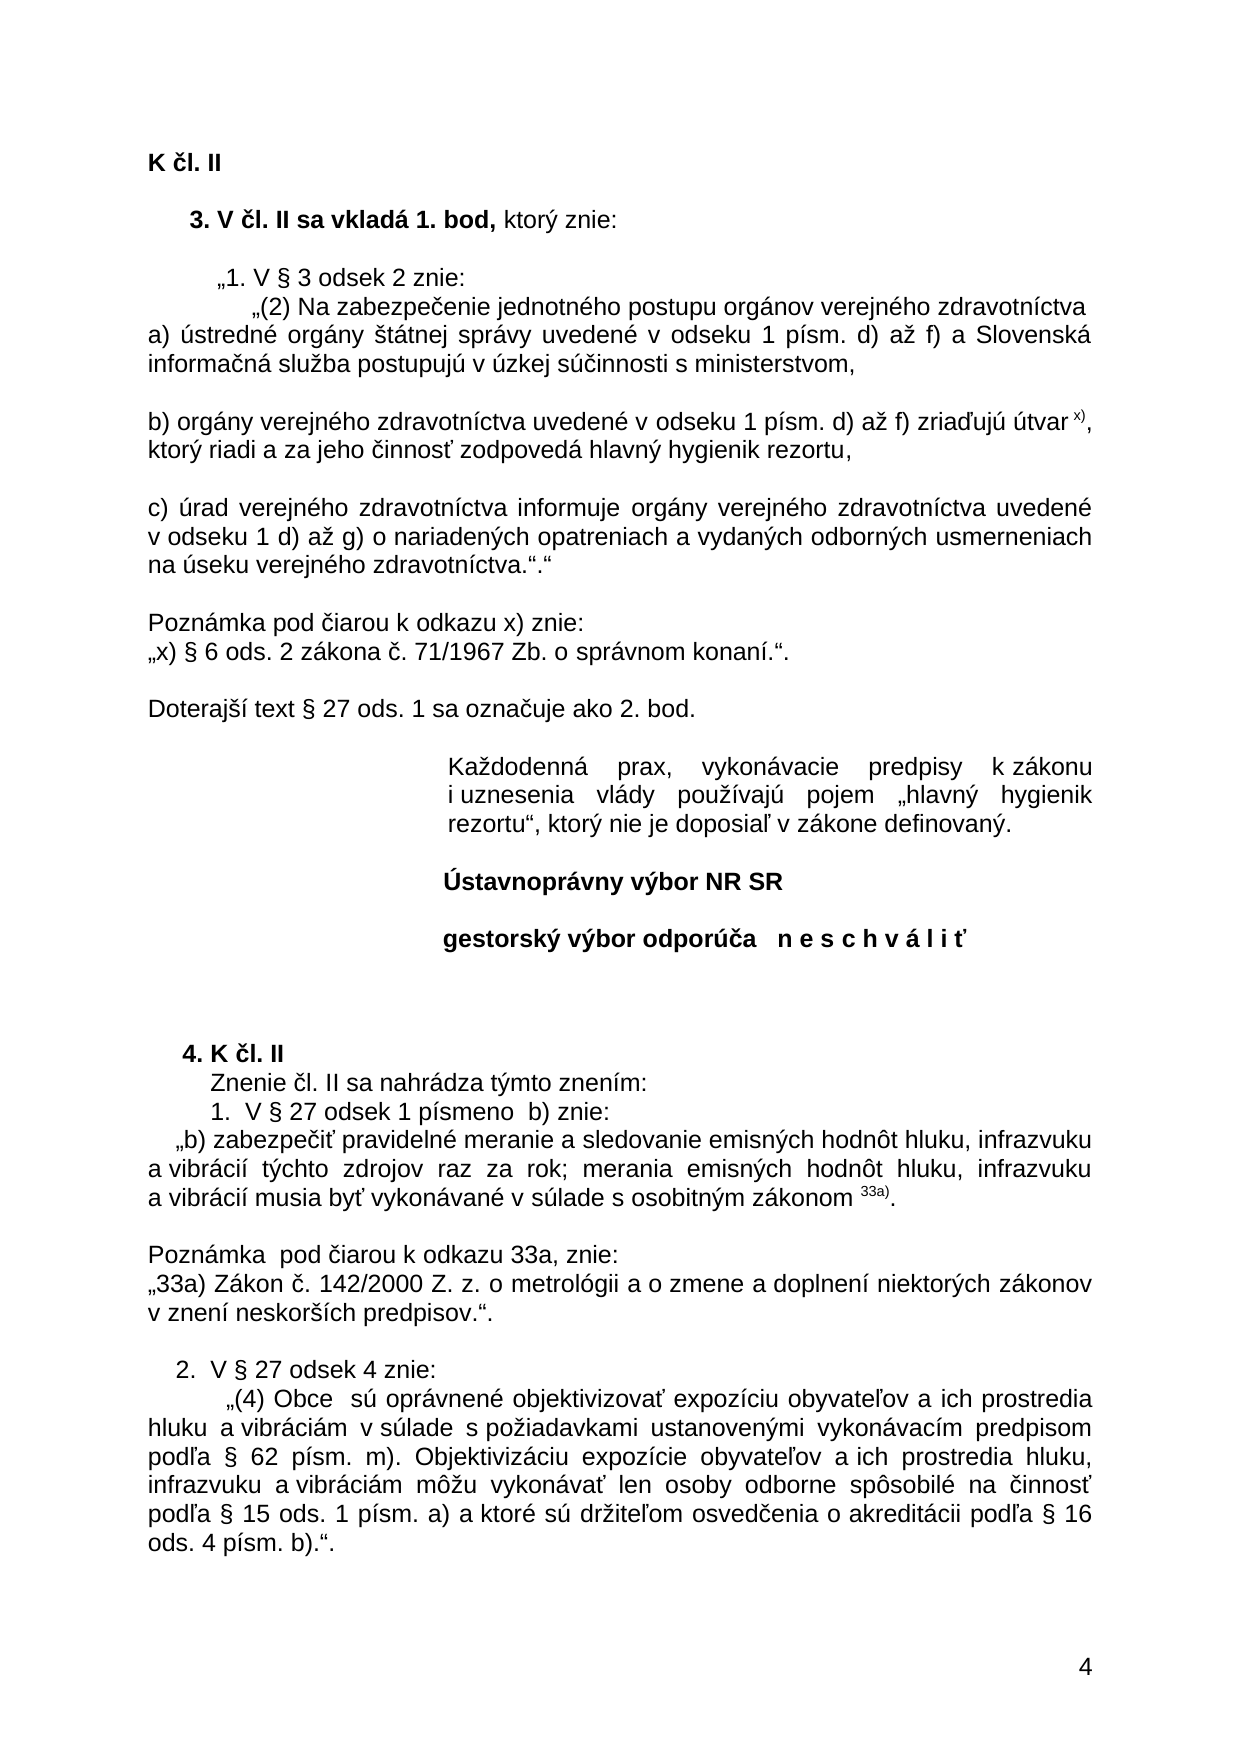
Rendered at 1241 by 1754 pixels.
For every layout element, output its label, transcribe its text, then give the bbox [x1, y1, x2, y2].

text Poznámka pod čiarou k odkazu 33a, znie: [148, 1240, 1092, 1269]
text 2. V § 27 odsek 4 znie: [148, 1355, 1092, 1384]
text „(2) Na zabezpečenie jednotného postupu orgánov verejného zdravotníctva [148, 291, 1092, 320]
text Znenie čl. II sa nahrádza týmto znením: [148, 1068, 1092, 1096]
text Každodenná prax, vykonávacie predpisy k zákonu i uznesenia vlády používajú pojem „hlavný hygienik rezortu“, ktorý nie je doposiaľ v zákone definovaný. [448, 751, 1092, 838]
text gestorý výbor odporúča n e s c h v á l i ť [148, 924, 1092, 953]
text Poznámka pod čiarou k odkazu x) znie: [148, 608, 1092, 636]
text „x) § 6 ods. 2 zákona č. 71/1967 Zb. o správnom konaní.“. [148, 636, 1092, 665]
text „1. V § 3 odsek 2 znie: [148, 263, 1092, 291]
text b) orgány verejného zdravotníctva uvedené v odseku 1 písm. d) až f) zriaďujú útvar x), ktorý riadi a za jeho činnosť zodpovedá hlavný hygienik rezortu, [148, 406, 1092, 464]
text 3. V čl. II sa vkladá 1. bod, ktorý znie: [148, 205, 1092, 234]
text 1. V § 27 odsek 1 písmeno b) znie: [148, 1096, 1092, 1125]
text c) úrad verejného zdravotníctva informuje orgány verejného zdravotníctva uvedené v odseku 1 d) až g) o nariadených opatreniach a vydaných odborných usmerneniach na úseku verejného zdravotníctva.“.“ [148, 493, 1092, 579]
text 4. K čl. II [148, 1039, 1092, 1068]
text Ústavnoprávny výbor NR SR [443, 866, 1092, 895]
text „33a) Zákon č. 142/2000 Z. z. o metrológii a o zmene a doplnení niektorých zákonov v znení neorších predpisov.“. [148, 1269, 1092, 1326]
text „b) zabezpečiť pravidelné meranie a sledovanie emisných hodnôt hluku, infrazvuku a vibrácií týchto zdrojov raz za rok; merania emisných hodnôt hluku, infrazvuku a vibrácií musia byť vykonávané v súlade s osobitným zákonom 33a). [148, 1125, 1092, 1211]
text K čl. II [148, 148, 1092, 176]
text a) ústredné orgány štátnej správy uvedené v odseku 1 písm. d) až f) a Slovenská informačná služba postupujú v úzkej súčinnosti s ministerstvom, [148, 320, 1092, 378]
text Doterajší text § 27 ods. 1 sa označuje ako 2. bod. [148, 694, 1092, 723]
text „(4) Obce sú oprávnené objektivizovať expozíciu obyvateľov a ich prostredia hluku a vibráciám v súlade s požiadavkami ustanovenými vykonávacím predpisom podľa § 62 písm. m). Objektivizáciu expozície obyvateľov a ich prostredia hluku, infrazvuku a vibráciám môžu vykonávať len osoby odborne spôsobilé na činnosť podľa § 15 ods. 1 písm. a) a ktoré sú držiteľom osvedčenia o akreditácii podľa § 16 ods. 4 písm. b).“. [148, 1384, 1092, 1556]
